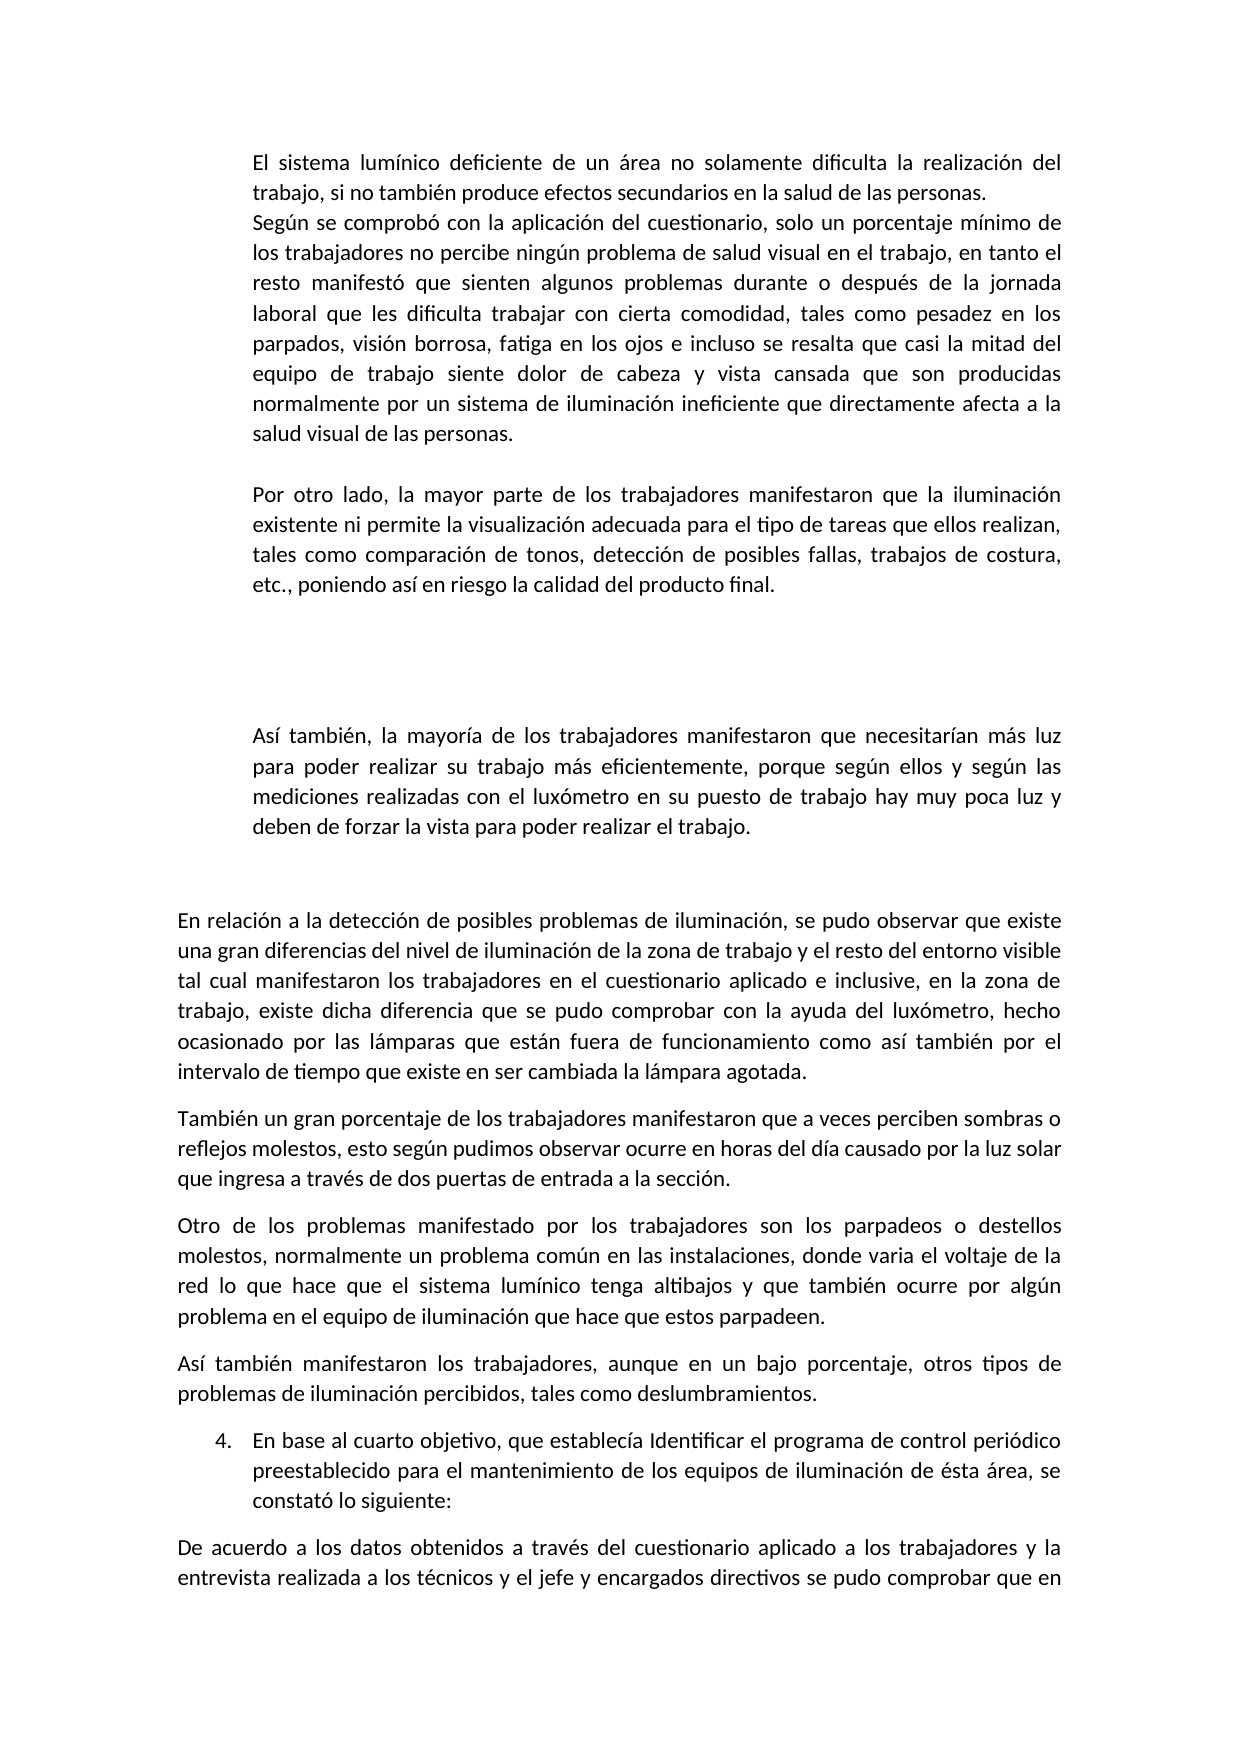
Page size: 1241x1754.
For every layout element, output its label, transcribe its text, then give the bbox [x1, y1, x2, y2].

list Por otro lado, la mayor parte de los trabajadores manifestaron que la iluminación existente ni permite la visualización adecuada para el tipo de tareas que ellos realizan, tales como comparación de tonos, detección de posibles fallas, trabajos de costura, etc., poniendo así en riesgo la calidad del producto final. [252, 480, 1063, 598]
text Otro de los problemas manifestado por los trabajadores son los parpadeos o destellos molestos, normalmente un problema común en las instalaciones, donde varia el voltaje de la red lo que hace que el sistema lumínico tenga altibajos y que también ocurre por algún problema en el equipo de iluminación que hace que estos parpadeen. [177, 1211, 1063, 1330]
text Así también manifestaron los trabajadores, aunque en un bajo porcentaje, otros tipos de problemas de iluminación percibidos, tales como deslumbramientos. [177, 1349, 1063, 1407]
list Según se comprobó con la aplicación del cuestionario, solo un porcentaje mínimo de los trabajadores no percibe ningún problema de salud visual en el trabajo, en tanto el resto manifestó que sienten algunos problemas durante o después de la jornada laboral que les dificulta trabajar con cierta comodidad, tales como pesadez en los parpados, visión borrosa, fatiga en los ojos e incluso se resalta que casi la mitad del equipo de trabajo siente dolor de cabeza y vista cansada que son producidas normalmente por un sistema de iluminación ineficiente que directamente afecta a la salud visual de las personas. [252, 208, 1063, 447]
list Así también, la mayoría de los trabajadores manifestaron que necesitarían más luz para poder realizar su trabajo más eficientemente, porque según ellos y según las mediciones realizadas con el luxómetro en su puesto de trabajo hay muy poca luz y deben de forzar la vista para poder realizar el trabajo. [252, 722, 1063, 840]
text También un gran porcentaje de los trabajadores manifestaron que a veces perciben sombras o reflejos molestos, esto según pudimos observar ocurre en horas del día causado por la luz solar que ingresa a través de dos puertas de entrada a la sección. [177, 1104, 1063, 1192]
list El sistema lumínico deficiente de un área no solamente dificulta la realización del trabajo, si no también produce efectos secundarios en la salud de las personas. [252, 148, 1063, 206]
text En relación a la detección de posibles problemas de iluminación, se pudo observar que existe una gran diferencias del nivel de iluminación de la zona de trabajo y el resto del entorno visible tal cual manifestaron los trabajadores en el cuestionario aplicado e inclusive, en la zona de trabajo, existe dicha diferencia que se pudo comprobar con la ayuda del luxómetro, hecho ocasionado por las lámparas que están fuera de funcionamiento como así también por el intervalo de tiempo que existe en ser cambiada la lámpara agotada. [177, 906, 1063, 1085]
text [177, 1533, 1063, 1591]
list En base al cuarto objetivo, que establecía Identificar el programa de control periódico preestablecido para el mantenimiento de los equipos de iluminación de ésta área, se constató lo siguiente: [215, 1426, 1063, 1514]
